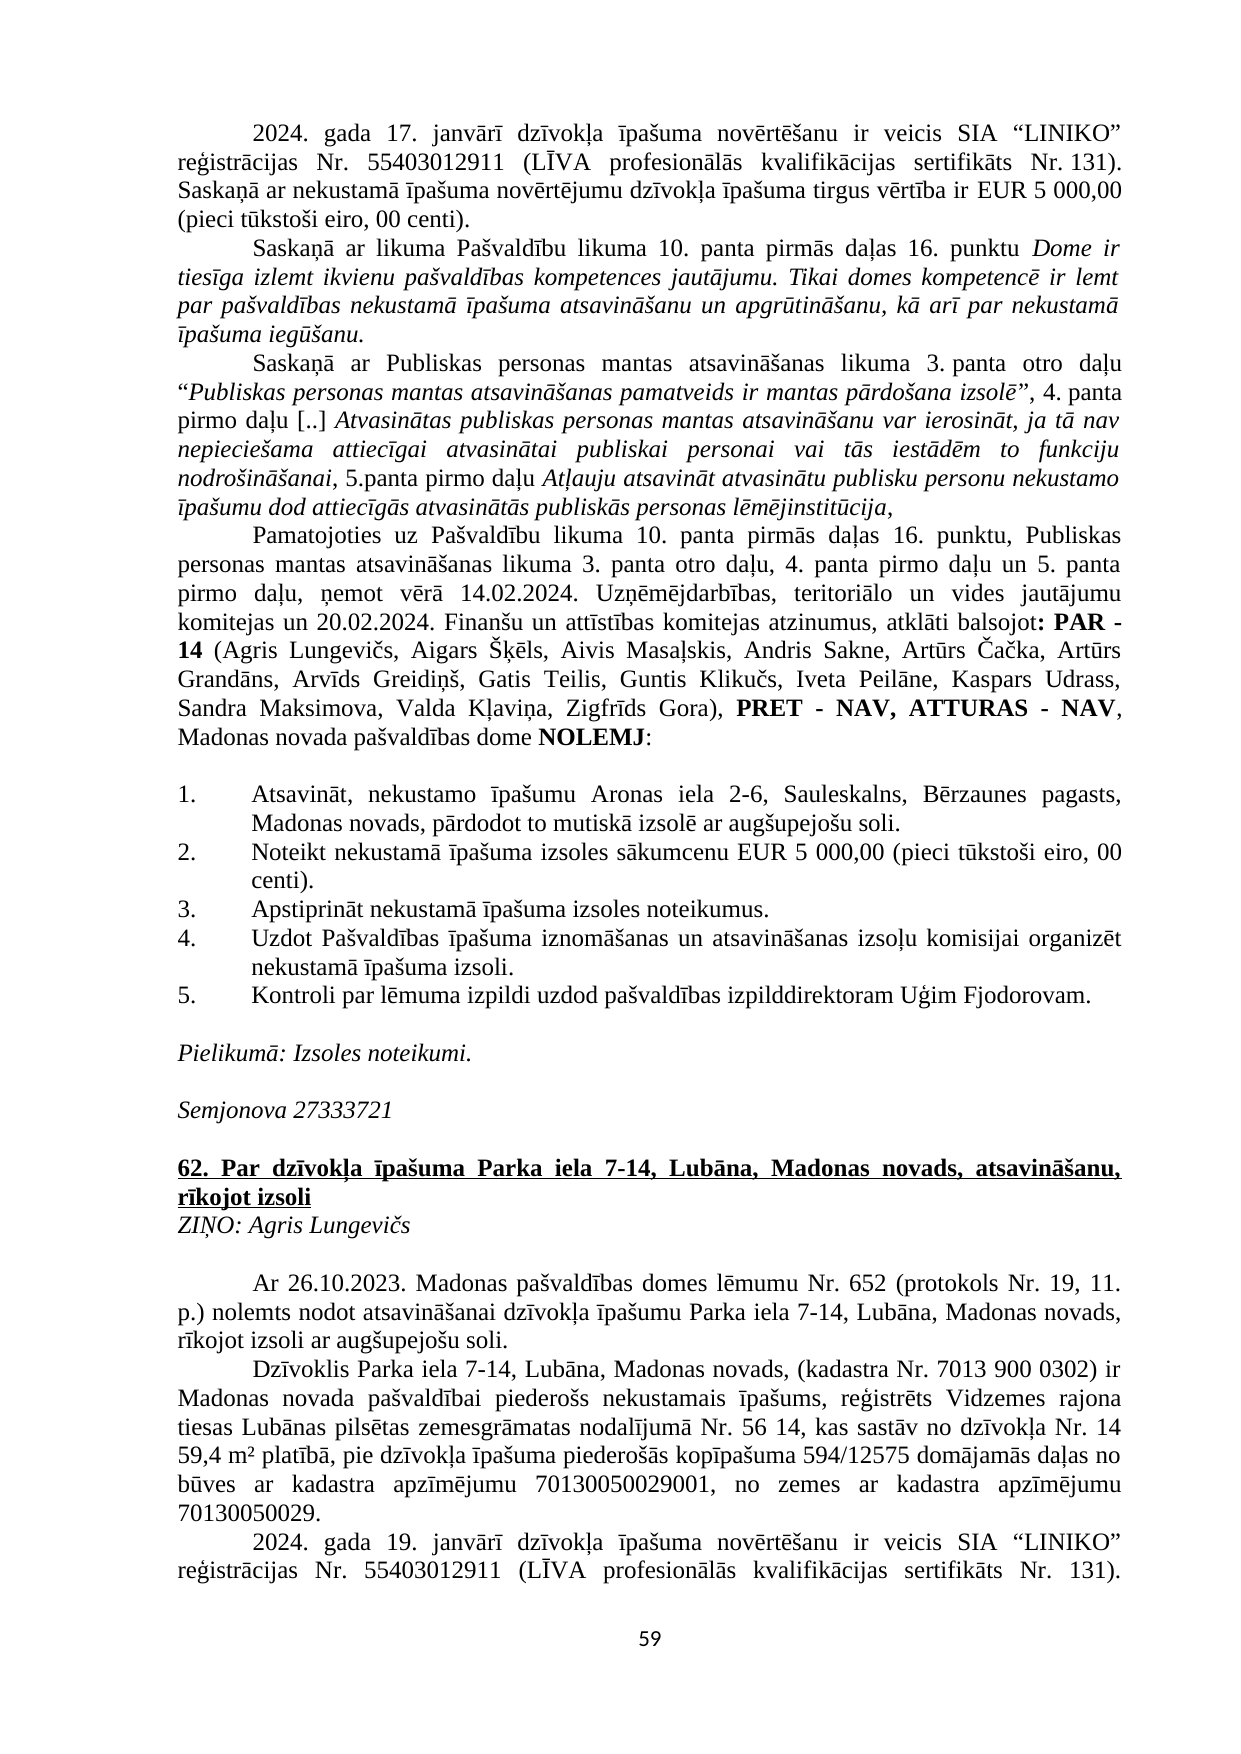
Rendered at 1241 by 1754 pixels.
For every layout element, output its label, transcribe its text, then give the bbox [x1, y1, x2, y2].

text Pamatojoties uz Pašvaldību likuma 10. panta pirmās daļas 16. punktu, Publiskas personas mantas atsavināšanas likuma 3. panta otro daļu, 4. panta pirmo daļu un 5. panta pirmo daļu, ņemot vērā 14.02.2024. Uzņēmējdarbības, teritoriālo un vides jautājumu komitejas un 20.02.2024. Finanšu un attīstības komitejas atzinumus, atklāti balsojot: PAR - 14 (Agris Lungevičs, Aigars Šķēls, Aivis Masaļskis, Andris Sakne, Artūrs Čačka, Artūrs Grandāns, Arvīds Greidiņš, Gatis Teilis, Guntis Klikučs, Iveta Peilāne, Kaspars Udrass, Sandra Maksimova, Valda Kļaviņa, Zigfrīds Gora), PRET - NAV, ATTURAS - NAV, Madonas novada pašvaldības dome NOLEMJ: [177, 521, 1122, 751]
list Apstiprināt nekustamā īpašuma izsoles noteikumus. [177, 894, 1122, 923]
text Pielikumā: Izsoles noteikumi. [177, 1038, 1122, 1067]
text Saskaņā ar Publiskas personas mantas atsavināšanas likuma 3. panta otro daļu “Publiskas personas mantas atsavināšanas pamatveids ir mantas pārdošana izsolē”, 4. panta pirmo daļu [..] Atvasinātas publiskas personas mantas atsavināšanu var ierosināt, ja tā nav nepieciešama attiecīgai atvasinātai publiskai personai vai tās iestādēm to funkciju nodrošināšanai, 5.panta pirmo daļu Atļauju atsavināt atvasinātu publisku personu nekustamo īpašumu dod attiecīgās atvasinātās publiskās personas lēmējinstitūcija, [177, 348, 1122, 521]
list Kontroli par lēmuma izpildi uzdod pašvaldības izpilddirektoram Uģim Fjodorovam. [177, 981, 1122, 1009]
text Saskaņā ar likuma Pašvaldību likuma 10. panta pirmās daļas 16. punktu Dome ir tiesīga izlemt ikvienu pašvaldības kompetences jautājumu. Tikai domes kompetencē ir lemt par pašvaldības nekustamā īpašuma atsavināšanu un apgrūtināšanu, kā arī par nekustamā īpašuma iegūšanu. [177, 233, 1122, 348]
list Atsavināt, nekustamo īpašumu Aronas iela 2-6, Sauleskalns, Bērzaunes pagasts, Madonas novads, pārdodot to mutiskā izsolē ar augšupejošu soli. [177, 779, 1122, 837]
text ZIŅO: Agris Lungevičs [177, 1211, 1122, 1239]
text 62. Par dzīvokļa īpašuma Parka iela 7-14, Lubāna, Madonas novads, atsavināšanu, rīkojot izsoli [177, 1153, 1122, 1178]
text Dzīvoklis Parka iela 7-14, Lubāna, Madonas novads, (kadastra Nr. 7013 900 0302) ir Madonas novada pašvaldībai piederošs nekustamais īpašums, reģistrēts Vidzemes rajona tiesas Lubānas pilsētas zemesgrāmatas nodalījumā Nr. 56 14, kas sastāv no dzīvokļa Nr. 14 59,4 m² platībā, pie dzīvokļa īpašuma piederošās kopīpašuma 594/12575 domājamās daļas no būves ar kadastra apzīmējumu 70130050029001, no zemes ar kadastra apzīmējumu 70130050029. [177, 1354, 1122, 1527]
list Noteikt nekustamā īpašuma izsoles sākumcenu EUR 5 000,00 (pieci tūkstoši eiro, 00 centi). [177, 837, 1122, 894]
text 2024. gada 17. janvārī dzīvokļa īpašuma novērtēšanu ir veicis SIA “LINIKO” reģistrācijas Nr. 55403012911 (LĪVA profesionālās kvalifikācijas sertifikāts Nr. 131). Saskaņā ar nekustamā īpašuma novērtējumu dzīvokļa īpašuma tirgus vērtība ir EUR 5 000,00 (pieci tūkstoši eiro, 00 centi). [177, 118, 1122, 233]
text Semjonova 27333721 [177, 1096, 1122, 1124]
text 62. Par dzīvokļa īpašuma Parka iela 7-14, Lubāna, Madonas novads, atsavināšanu, rīkojot izsoli [177, 1179, 1122, 1211]
text Ar 26.10.2023. Madonas pašvaldības domes lēmumu Nr. 652 (protokols Nr. 19, 11. p.) nolemts nodot atsavināšanai dzīvokļa īpašumu Parka iela 7-14, Lubāna, Madonas novads, rīkojot izsoli ar augšupejošu soli. [177, 1268, 1122, 1354]
list Uzdot Pašvaldības īpašuma iznomāšanas un atsavināšanas izsoļu komisijai organizēt nekustamā īpašuma izsoli. [177, 923, 1122, 981]
